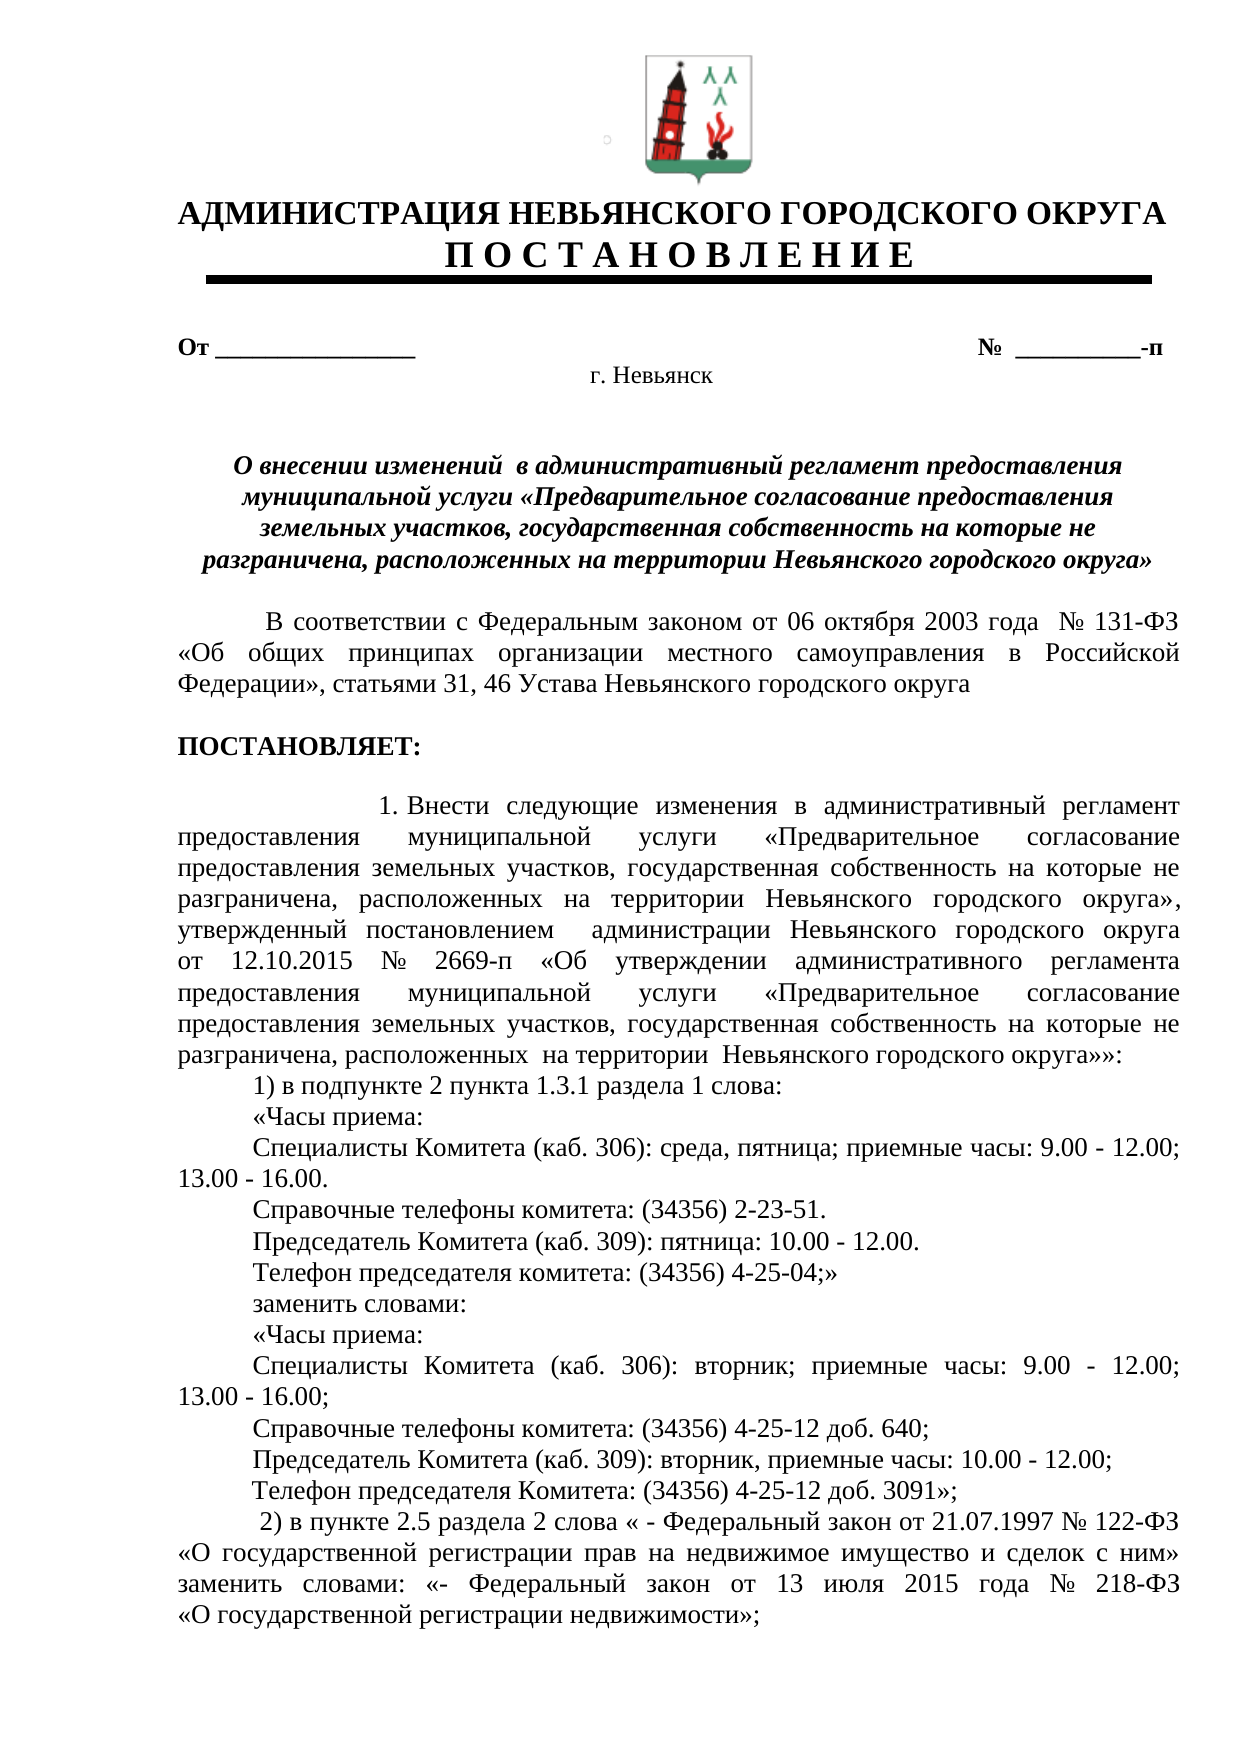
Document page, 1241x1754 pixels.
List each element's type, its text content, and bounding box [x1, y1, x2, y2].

text 1. Внести следующие изменения в административный регламент предоставления муниципальной услуги «Предварительное согласование предоставления земельных участков, государственная собственность на которые не разграничена, расположенных на территории Невьянского городского округа», утвержденный постановлением администрации Невьянского городского округа от 12.10.2015 № 2669-п «Об утверждении административного регламента предоставления муниципальной услуги «Предварительное согласование предоставления земельных участков, государственная собственность на которые не разграничена, расположенных на территории Невьянского городского округа»»: [177, 789, 1181, 1069]
text г. Невьянск [177, 361, 1181, 389]
text АДМИНИСТРАЦИЯ НЕВЬЯНСКОГО ГОРОДСКОГО ОКРУГА [177, 194, 1181, 232]
text О внесении изменений в административный регламент предоставления муниципальной услуги «Предварительное согласование предоставления земельных участков, государственная собственность на которые не разграничена, расположенных на территории Невьянского городского округа» [177, 449, 1181, 574]
text ПОСТАНОВЛЯЕТ: [177, 729, 1181, 789]
text Председатель Комитета (каб. 309): пятница: 10.00 - 12.00. [177, 1225, 1181, 1256]
text Председатель Комитета (каб. 309): вторник, приемные часы: 10.00 - 12.00; [177, 1443, 1181, 1474]
text Справочные телефоны комитета: (34356) 2-23-51. [177, 1194, 1181, 1225]
text «Часы приема: [177, 1318, 1181, 1349]
text П О С Т А Н О В Л Е Н И Е [177, 232, 1181, 275]
text Специалисты Комитета (каб. 306): вторник; приемные часы: 9.00 - 12.00; 13.00 - 16.00; [177, 1349, 1181, 1412]
picture [603, 54, 755, 188]
text 1) в подпункте 2 пункта 1.3.1 раздела 1 слова: [177, 1069, 1181, 1100]
text «Часы приема: [177, 1100, 1181, 1131]
text 2) в пункте 2.5 раздела 2 слова « - Федеральный закон от 21.07.1997 № 122-ФЗ «О государственной регистрации прав на недвижимое имущество и сделок с ним» заменить словами: «- Федеральный закон от 13 июля 2015 года № 218-ФЗ «О государственной регистрации недвижимости»; [177, 1505, 1181, 1630]
text В соответствии с Федеральным законом от 06 октября 2003 года № 131-ФЗ «Об общих принципах организации местного самоуправления в Российской Федерации», статьями 31, 46 Устава Невьянского городского округа [177, 605, 1181, 698]
text Специалисты Комитета (каб. 306): среда, пятница; приемные часы: 9.00 - 12.00; 13.00 - 16.00. [177, 1131, 1181, 1194]
text От ________________ № __________-п [177, 332, 1181, 361]
text Телефон председателя Комитета: (34356) 4-25-12 доб. 3091»; [177, 1474, 1181, 1505]
text Справочные телефоны комитета: (34356) 4-25-12 доб. 640; [177, 1412, 1181, 1443]
text Телефон председателя комитета: (34356) 4-25-04;» [177, 1256, 1181, 1287]
text заменить словами: [177, 1287, 1181, 1318]
